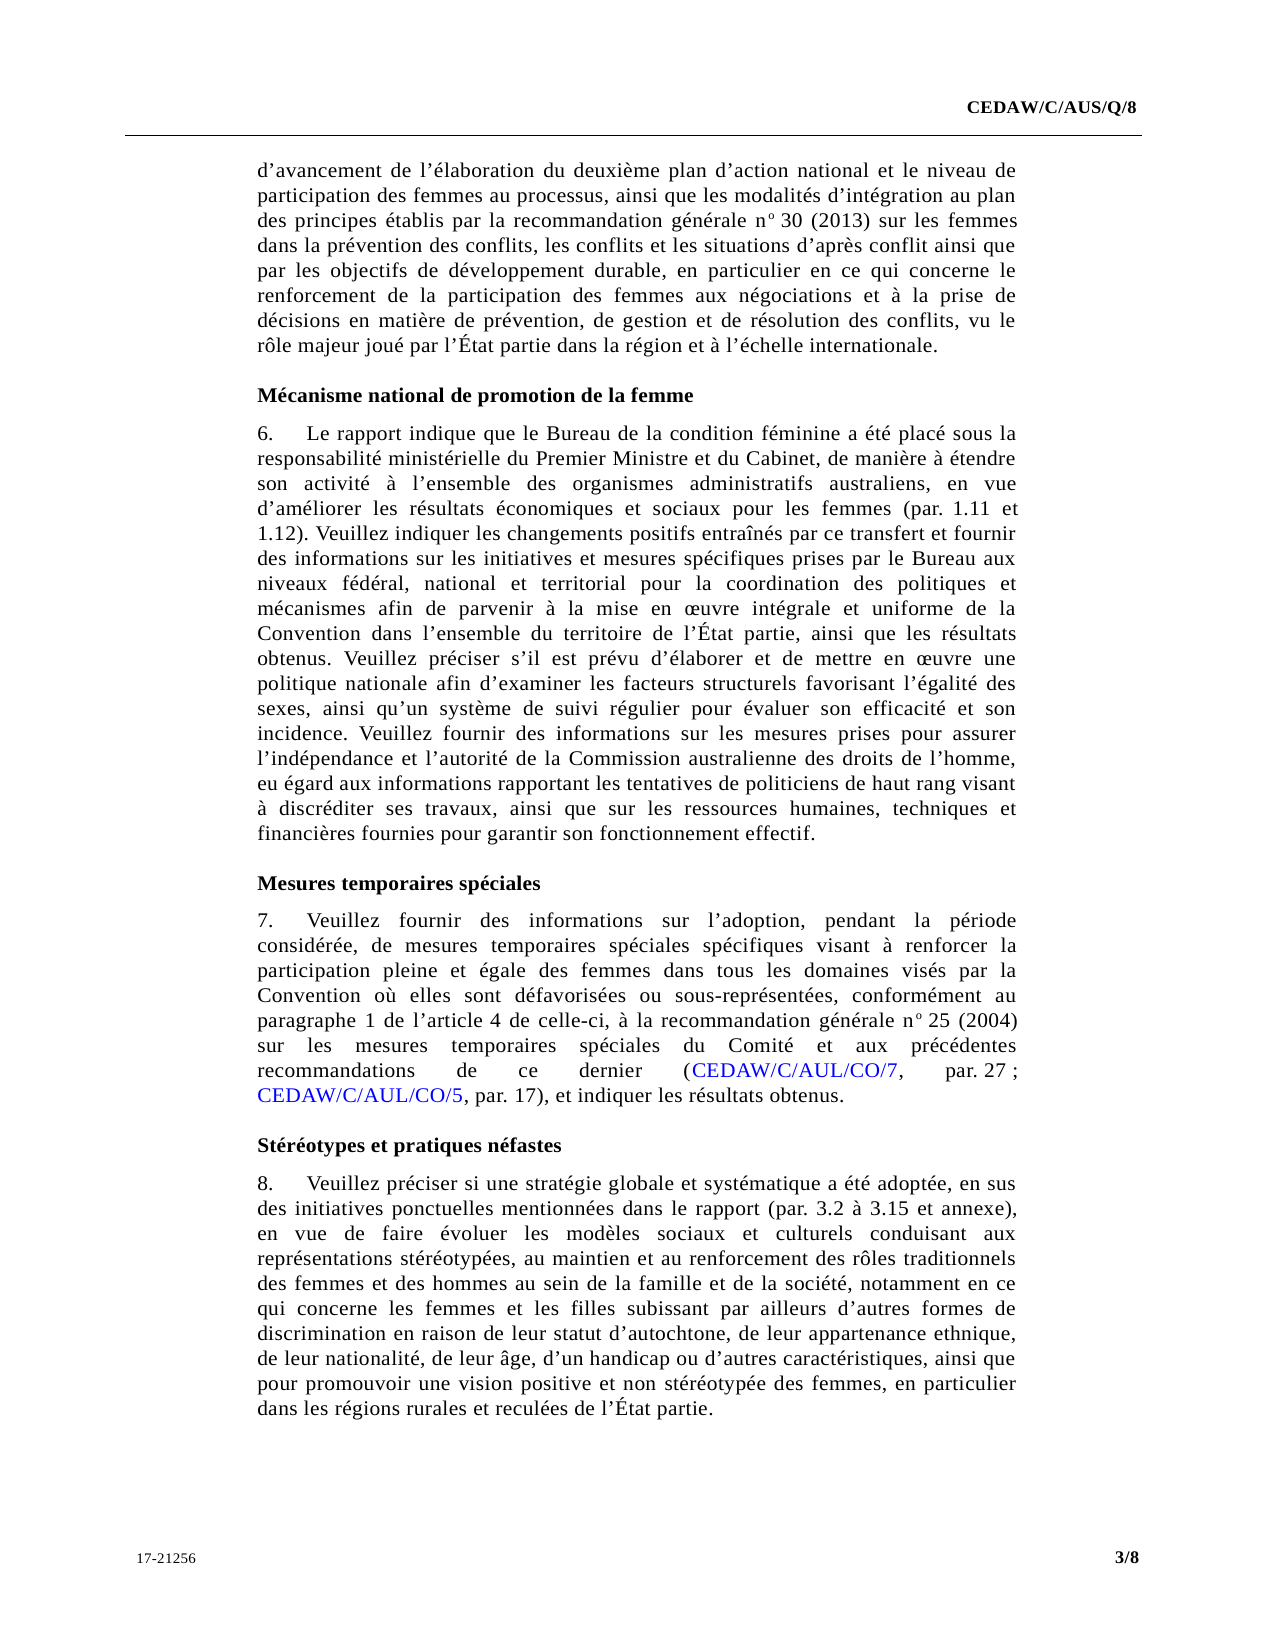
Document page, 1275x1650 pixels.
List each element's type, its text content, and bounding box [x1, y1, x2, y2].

text Stéréotypes et pratiques néfastes [125, 1132, 1019, 1157]
list Veuillez préciser si une stratégie globale et systématique a été adoptée, en sus des initiatives ponctuelles mentionnées dans le rapport (par. 3.2 à 3.15 et annexe), en vue de faire évoluer les modèles sociaux et culturels conduisant aux représentations stéréotypées, au maintien et au renforcement des rôles traditionnels des femmes et des hommes au sein de la famille et de la société, notamment en ce qui concerne les femmes et les filles subissant par ailleurs d’autres formes de discrimination en raison de leur statut d’autochtone, de leur appartenance ethnique, de leur nationalité, de leur âge, d’un handicap ou d’autres caractéristiques, ainsi que pour promouvoir une vision positive et non stéréotypée des femmes, en particulier dans les régions rurales et reculées de l’État partie. [257, 1170, 1018, 1420]
list Veuillez fournir des informations sur l’adoption, pendant la période considérée, de mesures temporaires spéciales spécifiques visant à renforcer la participation pleine et égale des femmes dans tous les domaines visés par la Convention où elles sont défavorisées ou sous-représentées, conformément au paragraphe 1 de l’article 4 de celle-ci, à la recommandation générale no 25 (2004) sur les mesures temporaires spéciales du Comité et aux précédentes recommandations de ce dernier (CEDAW/C/AUL/CO/7, par. 27 ; CEDAW/C/AUL/CO/5, par. 17), et indiquer les résultats obtenus. [257, 907, 1018, 1107]
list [257, 157, 1018, 357]
list Le rapport indique que le Bureau de la condition féminine a été placé sous la responsabilité ministérielle du Premier Ministre et du Cabinet, de manière à étendre son activité à l’ensemble des organismes administratifs australiens, en vue d’améliorer les résultats économiques et sociaux pour les femmes (par. 1.11 et 1.12). Veuillez indiquer les changements positifs entraînés par ce transfert et fournir des informations sur les initiatives et mesures spécifiques prises par le Bureau aux niveaux fédéral, national et territorial pour la coordination des politiques et mécanismes afin de parvenir à la mise en œuvre intégrale et uniforme de la Convention dans l’ensemble du territoire de l’État partie, ainsi que les résultats obtenus. Veuillez préciser s’il est prévu d’élaborer et de mettre en œuvre une politique nationale afin d’examiner les facteurs structurels favorisant l’égalité des sexes, ainsi qu’un système de suivi régulier pour évaluer son efficacité et son incidence. Veuillez fournir des informations sur les mesures prises pour assurer l’indépendance et l’autorité de la Commission australienne des droits de l’homme, eu égard aux informations rapportant les tentatives de politiciens de haut rang visant à discréditer ses travaux, ainsi que sur les ressources humaines, techniques et financières fournies pour garantir son fonctionnement effectif. [257, 420, 1018, 845]
text Mécanisme national de promotion de la femme [125, 382, 1019, 407]
text Mesures temporaires spéciales [125, 870, 1019, 895]
